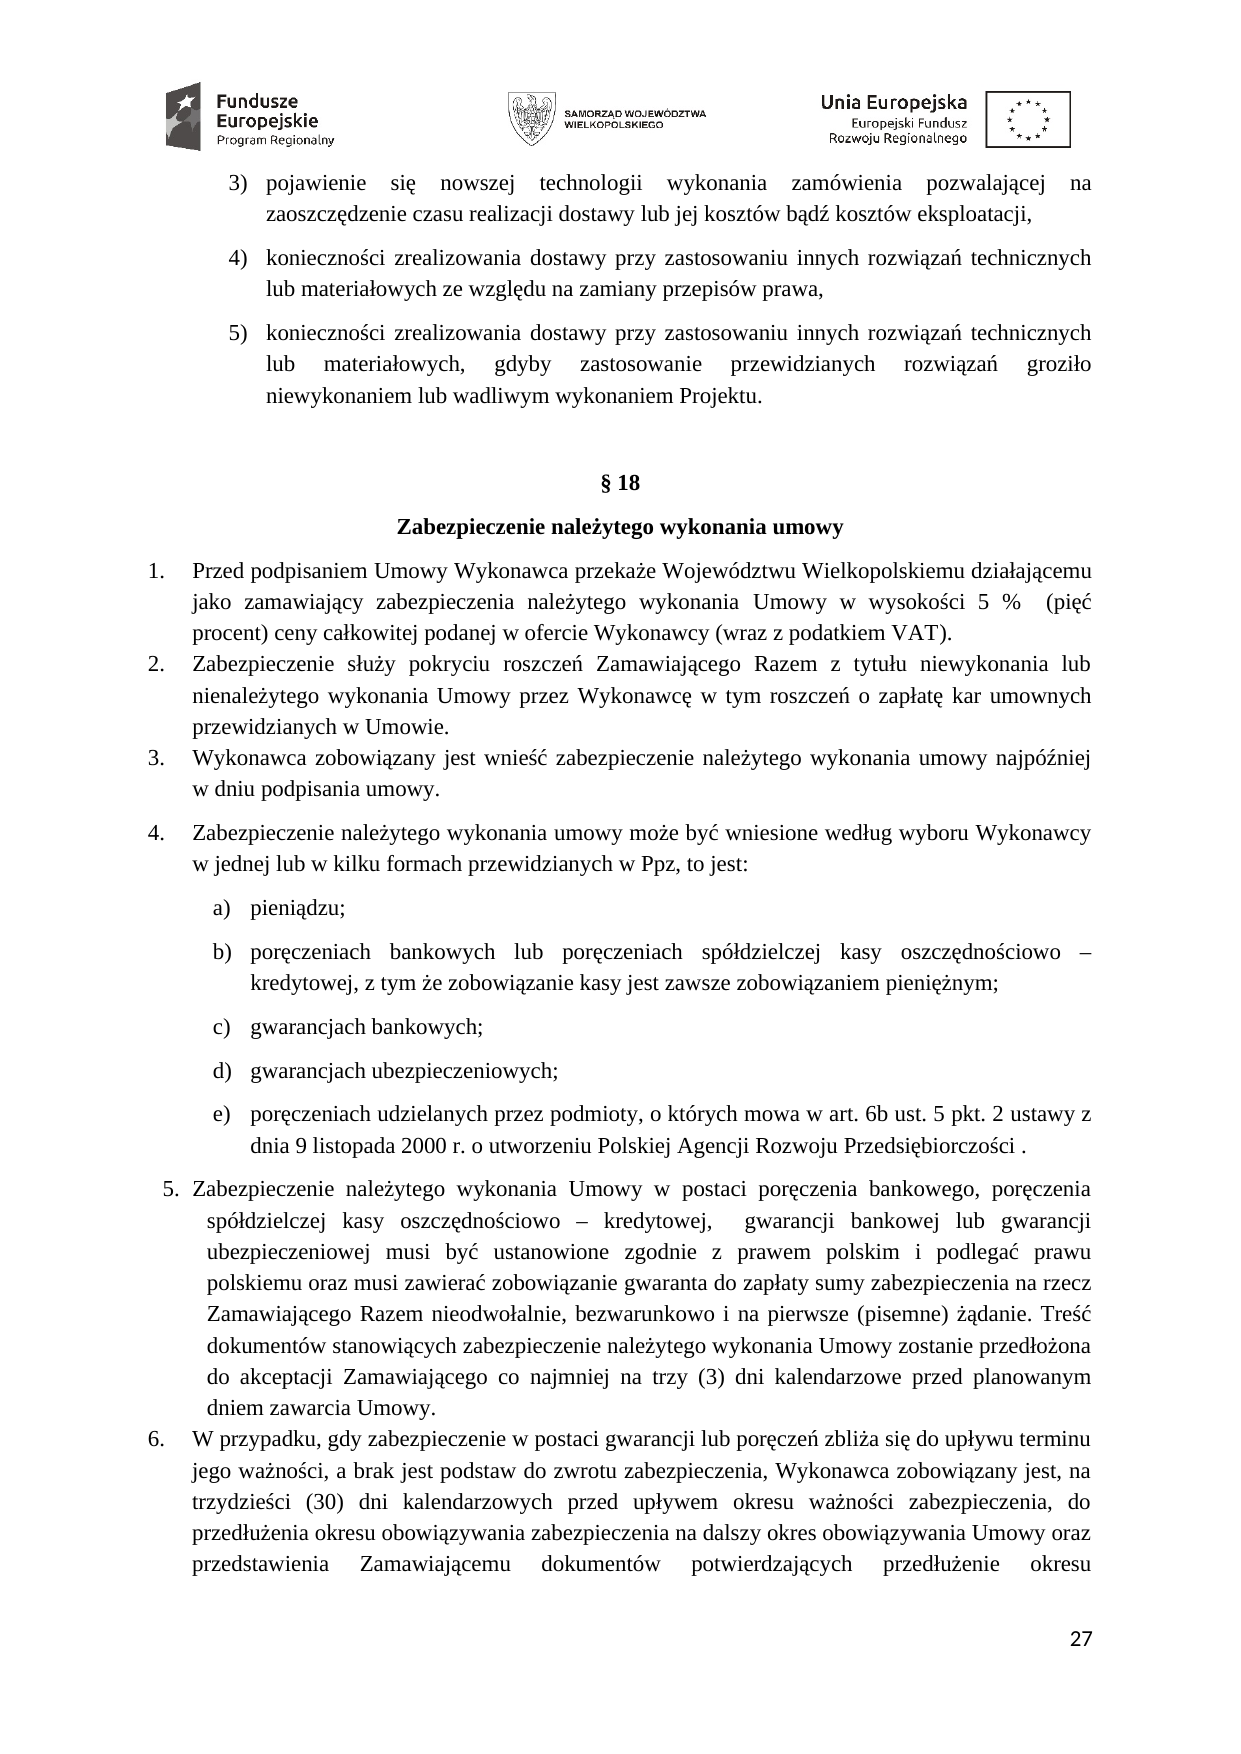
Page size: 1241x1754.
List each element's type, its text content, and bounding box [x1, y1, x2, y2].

list gwarancjach bankowych; [213, 1008, 1093, 1039]
list poręczeniach udzielanych przez podmioty, o których mowa w art. 6b ust. 5 pkt. 2 ustawy z dnia 9 listopada 2000 r. o utworzeniu Polskiej Agencji Rozwoju Przedsiębiorczości . [213, 1096, 1093, 1158]
list pieniądzu; [213, 889, 1093, 921]
list poręczeniach bankowych lub poręczeniach spółdzielczej kasy oszczędnościowo – kredytowej, z tym że zobowiązanie kasy jest zawsze zobowiązaniem pieniężnym; [213, 933, 1093, 996]
list Zabezpieczenie służy pokryciu roszczeń Zamawiającego Razem z tytułu niewykonania lub nienależytego wykonania Umowy przez Wykonawcę w tym roszczeń o zapłatę kar umownych przewidzianych w Umowie. [148, 646, 1093, 739]
list Wykonawca zobowiązany jest wnieść zabezpieczenie należytego wykonania umowy najpóźniej w dniu podpisania umowy. [148, 739, 1093, 802]
picture [147, 73, 1089, 165]
list konieczności zrealizowania dostawy przy zastosowaniu innych rozwiązań technicznych lub materiałowych ze względu na zamiany przepisów prawa, [228, 239, 1093, 302]
list Zabezpieczenie należytego wykonania umowy może być wniesione według wyboru Wykonawcy w jednej lub w kilku formach przewidzianych w Ppz, to jest: [148, 814, 1093, 877]
list pojawienie się nowszej technologii wykonania zamówienia pozwalającej na zaoszczędzenie czasu realizacji dostawy lub jej kosztów bądź kosztów eksploatacji, [228, 164, 1093, 227]
list Zabezpieczenie należytego wykonania Umowy w postaci poręczenia bankowego, poręczenia spółdzielczej kasy oszczędnościowo – kredytowej, gwarancji bankowej lub gwarancji ubezpieczeniowej musi być ustanowione zgodnie z prawem polskim i podlegać prawu polskiemu oraz musi zawierać zobowiązanie gwaranta do zapłaty sumy zabezpieczenia na rzecz Zamawiającego Razem nieodwołalnie, bezwarunkowo i na pierwsze (pisemne) żądanie. Treść dokumentów stanowiących zabezpieczenie należytego wykonania Umowy zostanie przedłożona do akceptacji Zamawiającego co najmniej na trzy (3) dni kalendarzowe przed planowanym dniem zawarcia Umowy. [162, 1171, 1093, 1421]
text Zabezpieczenie należytego wykonania umowy [148, 508, 1093, 539]
list gwarancjach ubezpieczeniowych; [213, 1052, 1093, 1083]
list Przed podpisaniem Umowy Wykonawca przekaże Województwu Wielkopolskiemu działającemu jako zamawiający zabezpieczenia należytego wykonania Umowy w wysokości 5 % (pięć procent) ceny całkowitej podanej w ofercie Wykonawcy (wraz z podatkiem VAT). [148, 552, 1093, 646]
text § 18 [148, 464, 1093, 496]
list konieczności zrealizowania dostawy przy zastosowaniu innych rozwiązań technicznych lub materiałowych, gdyby zastosowanie przewidzianych rozwiązań groziło niewykonaniem lub wadliwym wykonaniem Projektu. [228, 314, 1093, 408]
